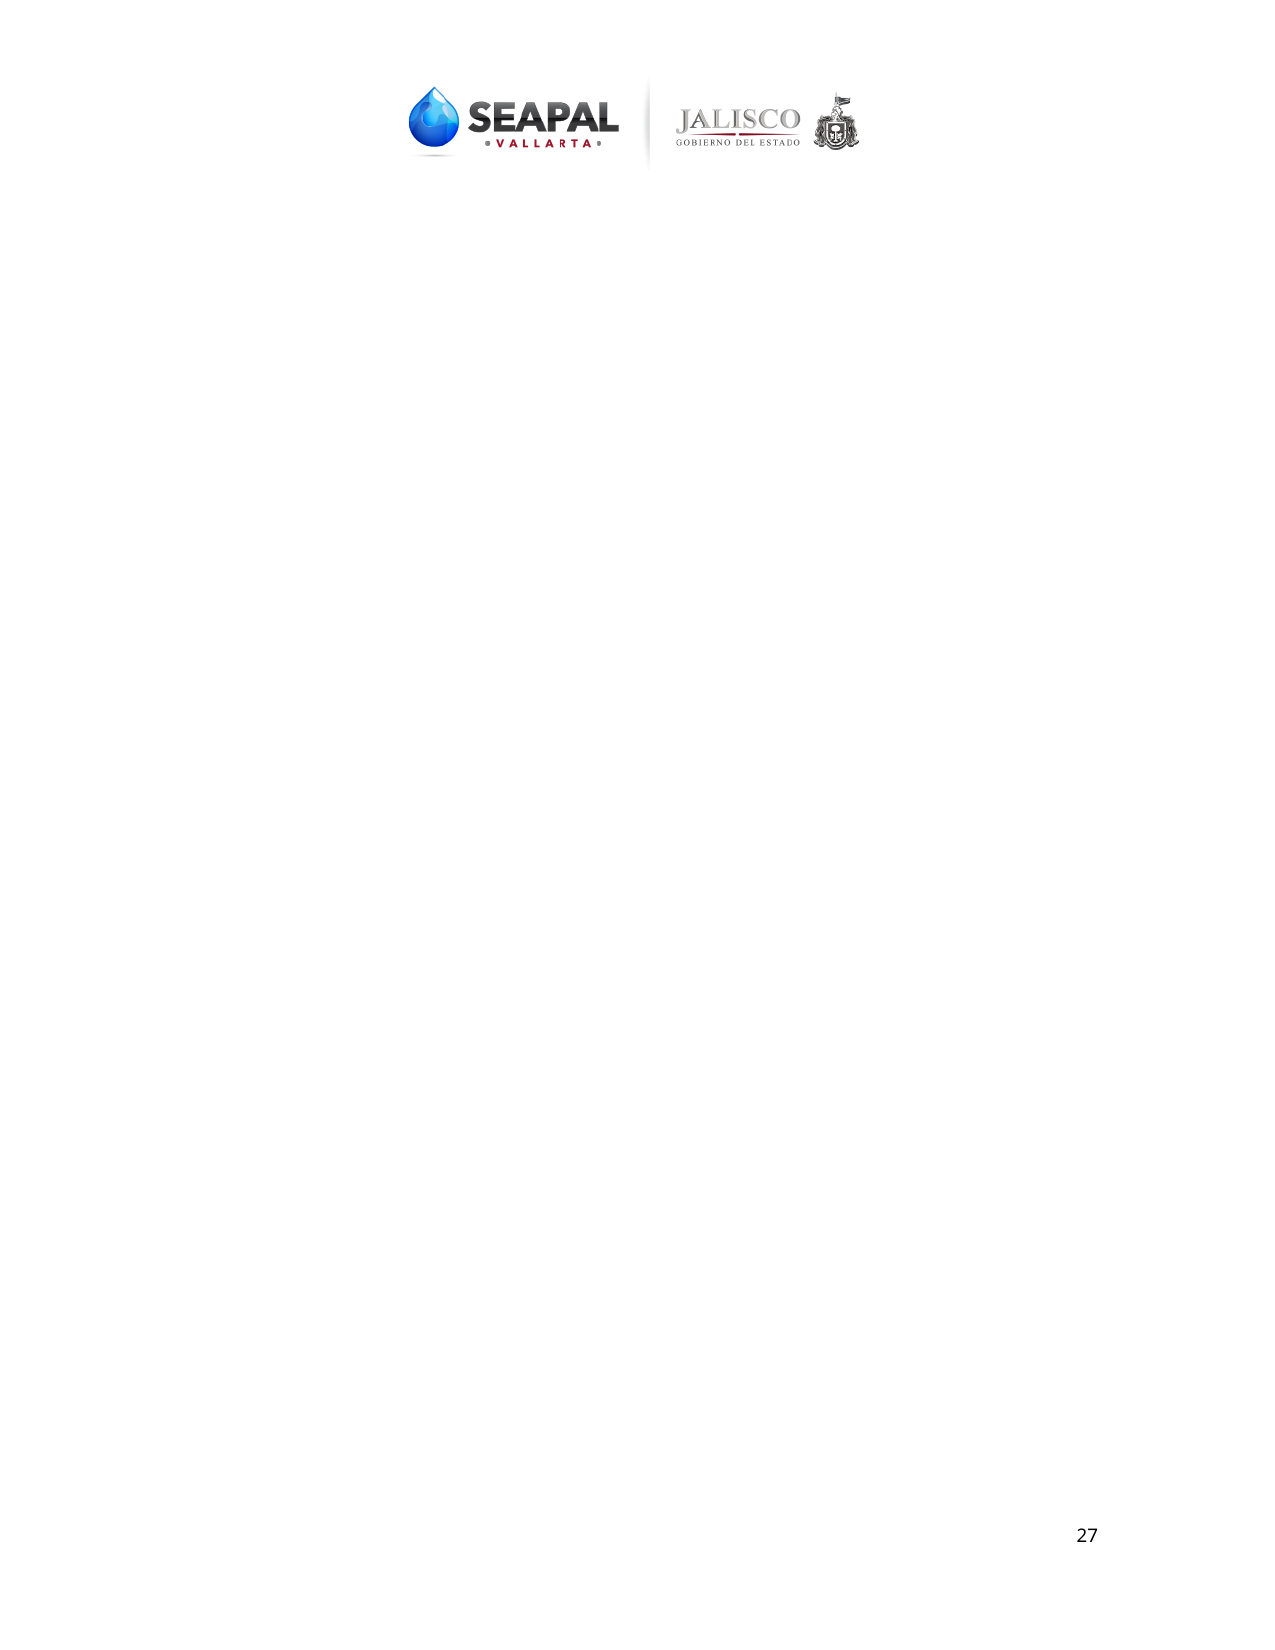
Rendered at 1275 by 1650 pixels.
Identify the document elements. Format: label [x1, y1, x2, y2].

picture [406, 73, 869, 171]
